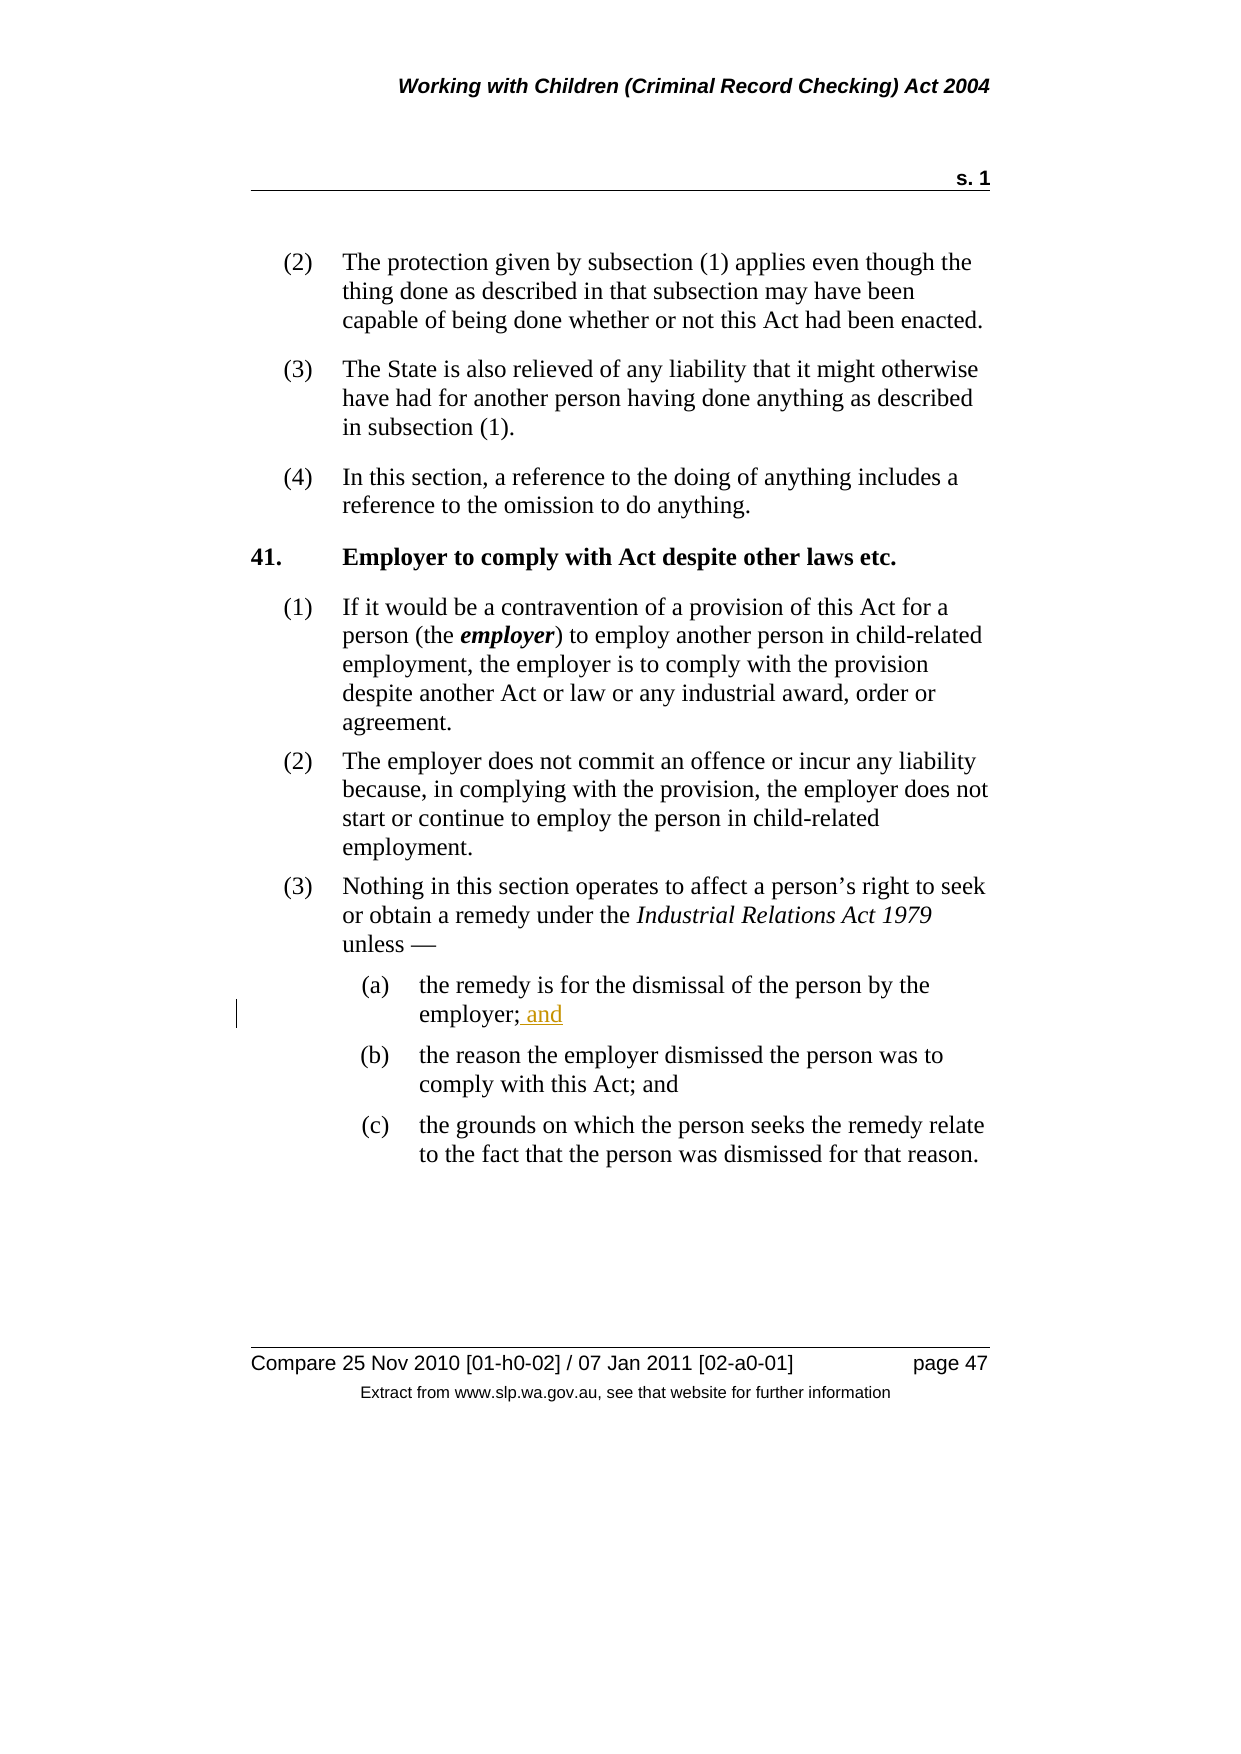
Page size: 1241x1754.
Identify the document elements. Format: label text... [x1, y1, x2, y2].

text (b) the reason the employer dismissed the person was to comply with this Act; and [251, 1040, 990, 1097]
text (1) If it would be a contravention of a provision of this Act for a person (the employer) to employ another person in child-related employment, the employer is to comply with the provision despite another Act or law or any industrial award, order or agreement. [251, 592, 990, 735]
subtitle 41. Employer to comply with Act despite other laws etc. [251, 542, 990, 571]
text (4) In this section, a reference to the doing of anything includes a reference to the omission to do anything. [251, 462, 990, 519]
text (c) the grounds on which the person seeks the remedy relate to the fact that the person was dismissed for that reason. [251, 1110, 990, 1167]
text (3) The State is also relieved of any liability that it might otherwise have had for another person having done anything as described in subsection (1). [251, 354, 990, 441]
text (2) The protection given by subsection (1) applies even though the thing done as described in that subsection may have been capable of being done whether or not this Act had been enacted. [251, 247, 990, 334]
text (a) the remedy is for the dismissal of the person by the employer; [251, 970, 990, 1027]
text (3) Nothing in this section operates to affect a person’s right to seek or obtain a remedy under the Industrial Relations Act 1979 unless — [251, 871, 990, 957]
text (2) The employer does not commit an offence or incur any liability because, in complying with the provision, the employer does not start or continue to employ the person in child-related employment. [251, 746, 990, 861]
